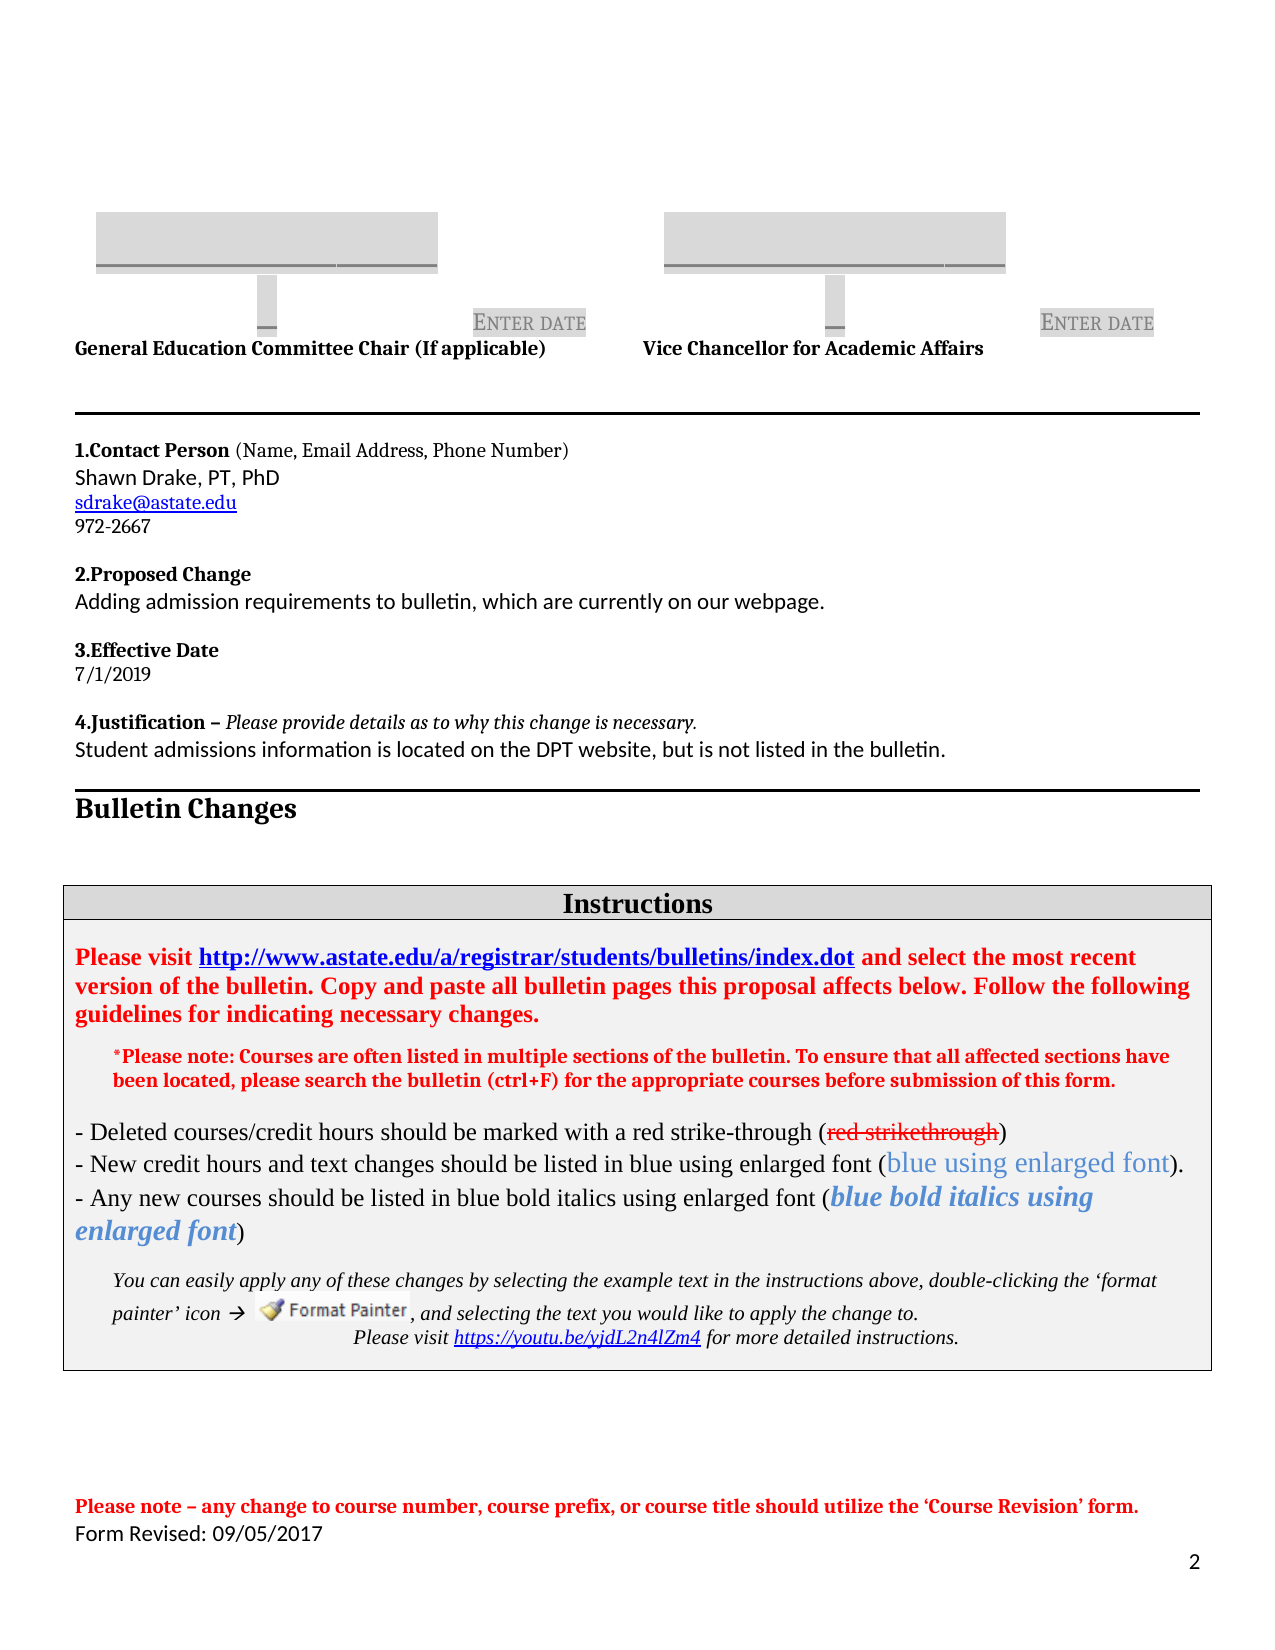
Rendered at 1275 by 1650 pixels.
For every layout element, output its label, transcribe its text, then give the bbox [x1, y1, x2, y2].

table_cell Vice Chancellor for Academic Affairs [632, 150, 1199, 386]
text 1.Contact Person (Name, Email Address, Phone Number) [75, 439, 1200, 463]
table_cell Please visit http://www.astate.edu/a/registrar/students/bulletins/index.dot and select the most recent version of the bulletin. Copy and paste all bulletin pages this proposal affects below. Follow the following guidelines for indicating necessary changes. *Please note: Courses are often listed in multiple sections of the bulletin. To ensure that all affected sections have been located, please search the bulletin (ctrl+F) for the appropriate courses before submission of this form. - Deleted courses/credit hours should be marked with a red strike-through (red strikethrough) - New credit hours and text changes should be listed in blue using enlarged font (blue using enlarged font). - Any new courses should be listed in blue bold italics using enlarged font (blue bold italics using enlarged font) You can easily apply any of these changes by selecting the example text in the instructions above, double-clicking the ‘format painter’ icon , and selecting the text you would like to apply the change to. Please visit https://youtu.be/yjdL2n4lZm4 for more detailed instructions. [64, 920, 1211, 1370]
text 4.Justification – Please provide details as to why this change is necessary. [75, 711, 1200, 735]
text Bulletin Changes [75, 792, 1200, 825]
text 2.Proposed Change [75, 563, 1200, 587]
table_cell General Education Committee Chair (If applicable) [64, 150, 632, 386]
table_header Instructions [64, 886, 1211, 919]
text 3.Effective Date [75, 639, 1200, 663]
picture [255, 1291, 410, 1321]
